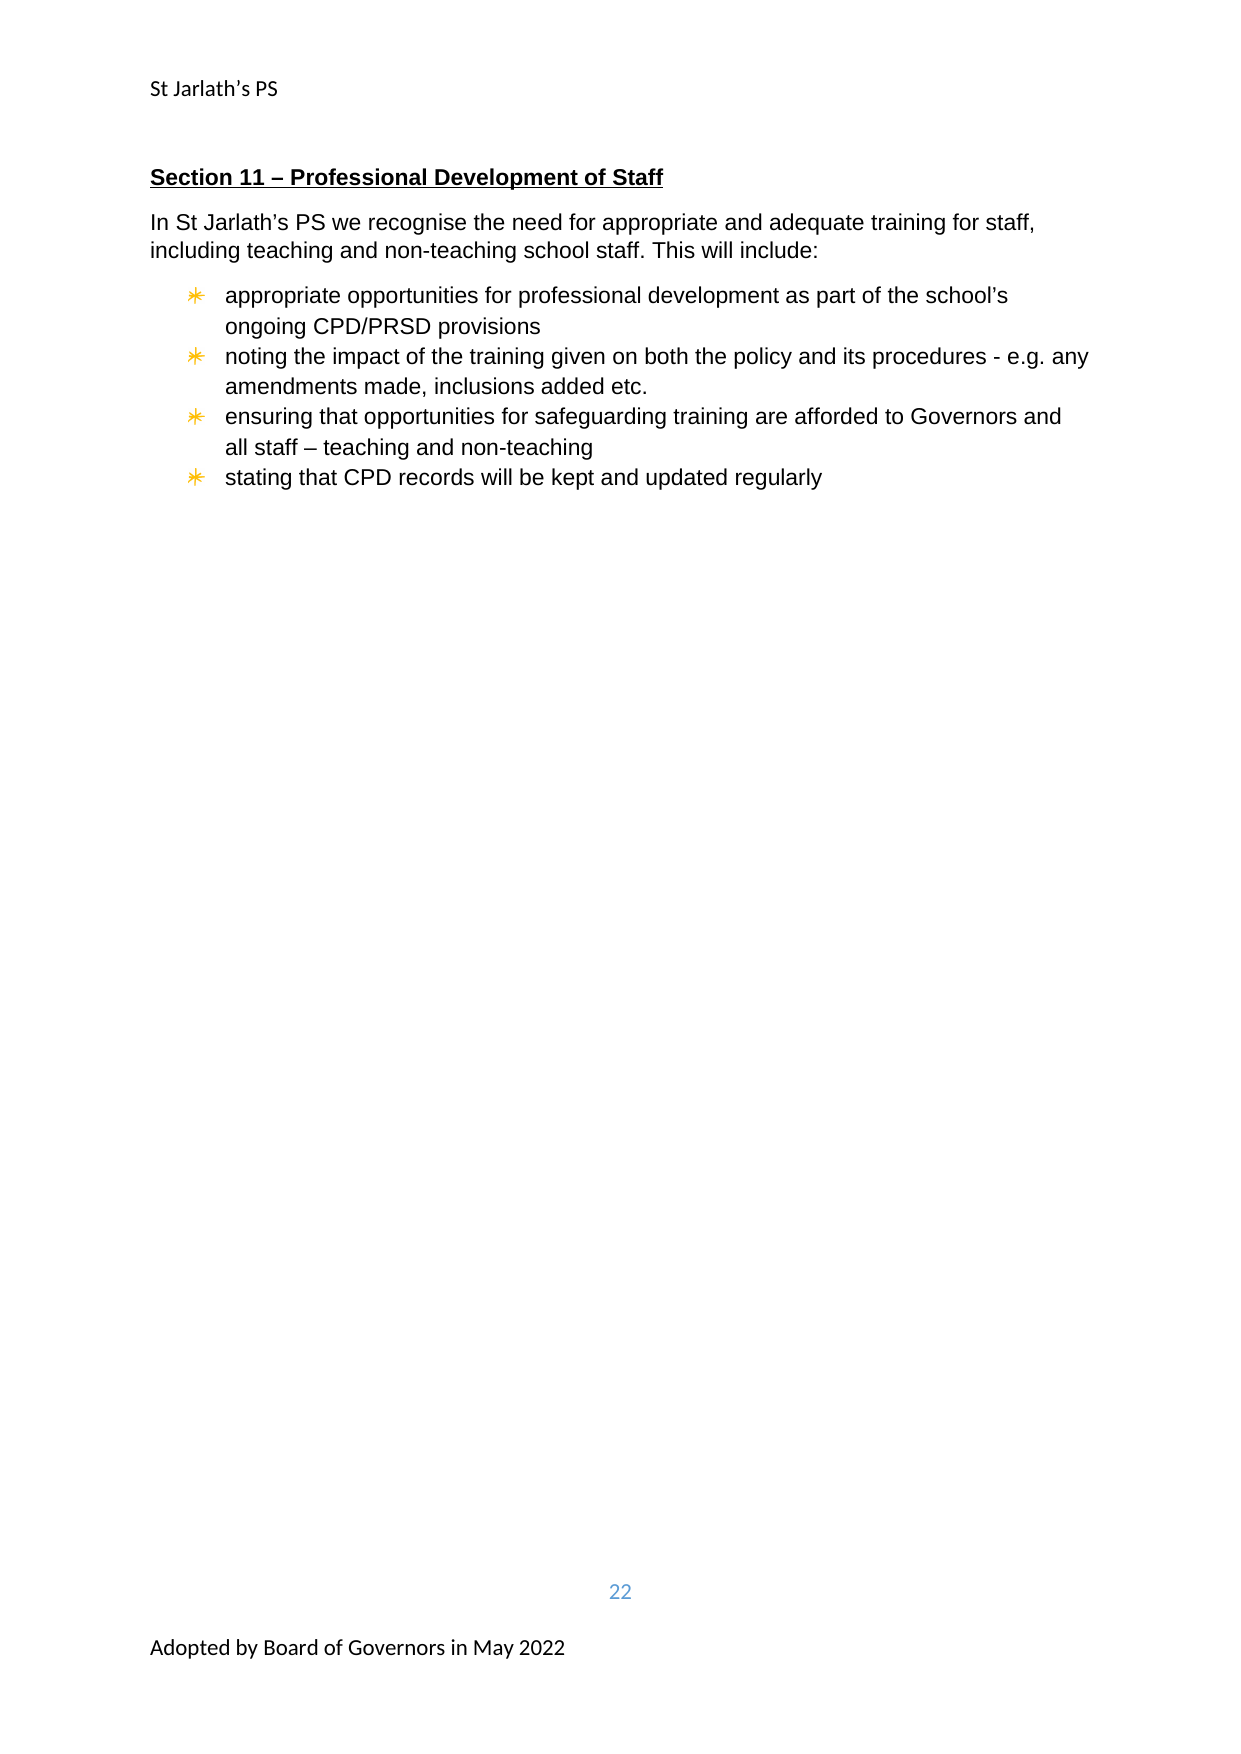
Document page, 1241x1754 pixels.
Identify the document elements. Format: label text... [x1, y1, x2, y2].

picture [188, 468, 205, 486]
picture [188, 287, 205, 304]
list ensuring that opportunities for safeguarding training are afforded to Governors and all staff – teaching and non-teaching [187, 403, 1090, 460]
picture [188, 408, 205, 425]
list stating that CPD records will be kept and updated regularly [187, 464, 1090, 490]
text In St Jarlath’s PS we recognise the need for appropriate and adequate training for staff, including teaching and non-teaching school staff. This will include: [150, 209, 1090, 264]
picture [188, 347, 205, 365]
list appropriate opportunities for professional development as part of the school’s ongoing CPD/PRSD provisions [187, 282, 1090, 339]
text Section 11 – Professional Development of Staff [150, 164, 1090, 190]
list noting the impact of the training given on both the policy and its procedures - e.g. any amendments made, inclusions added etc. [187, 343, 1090, 399]
